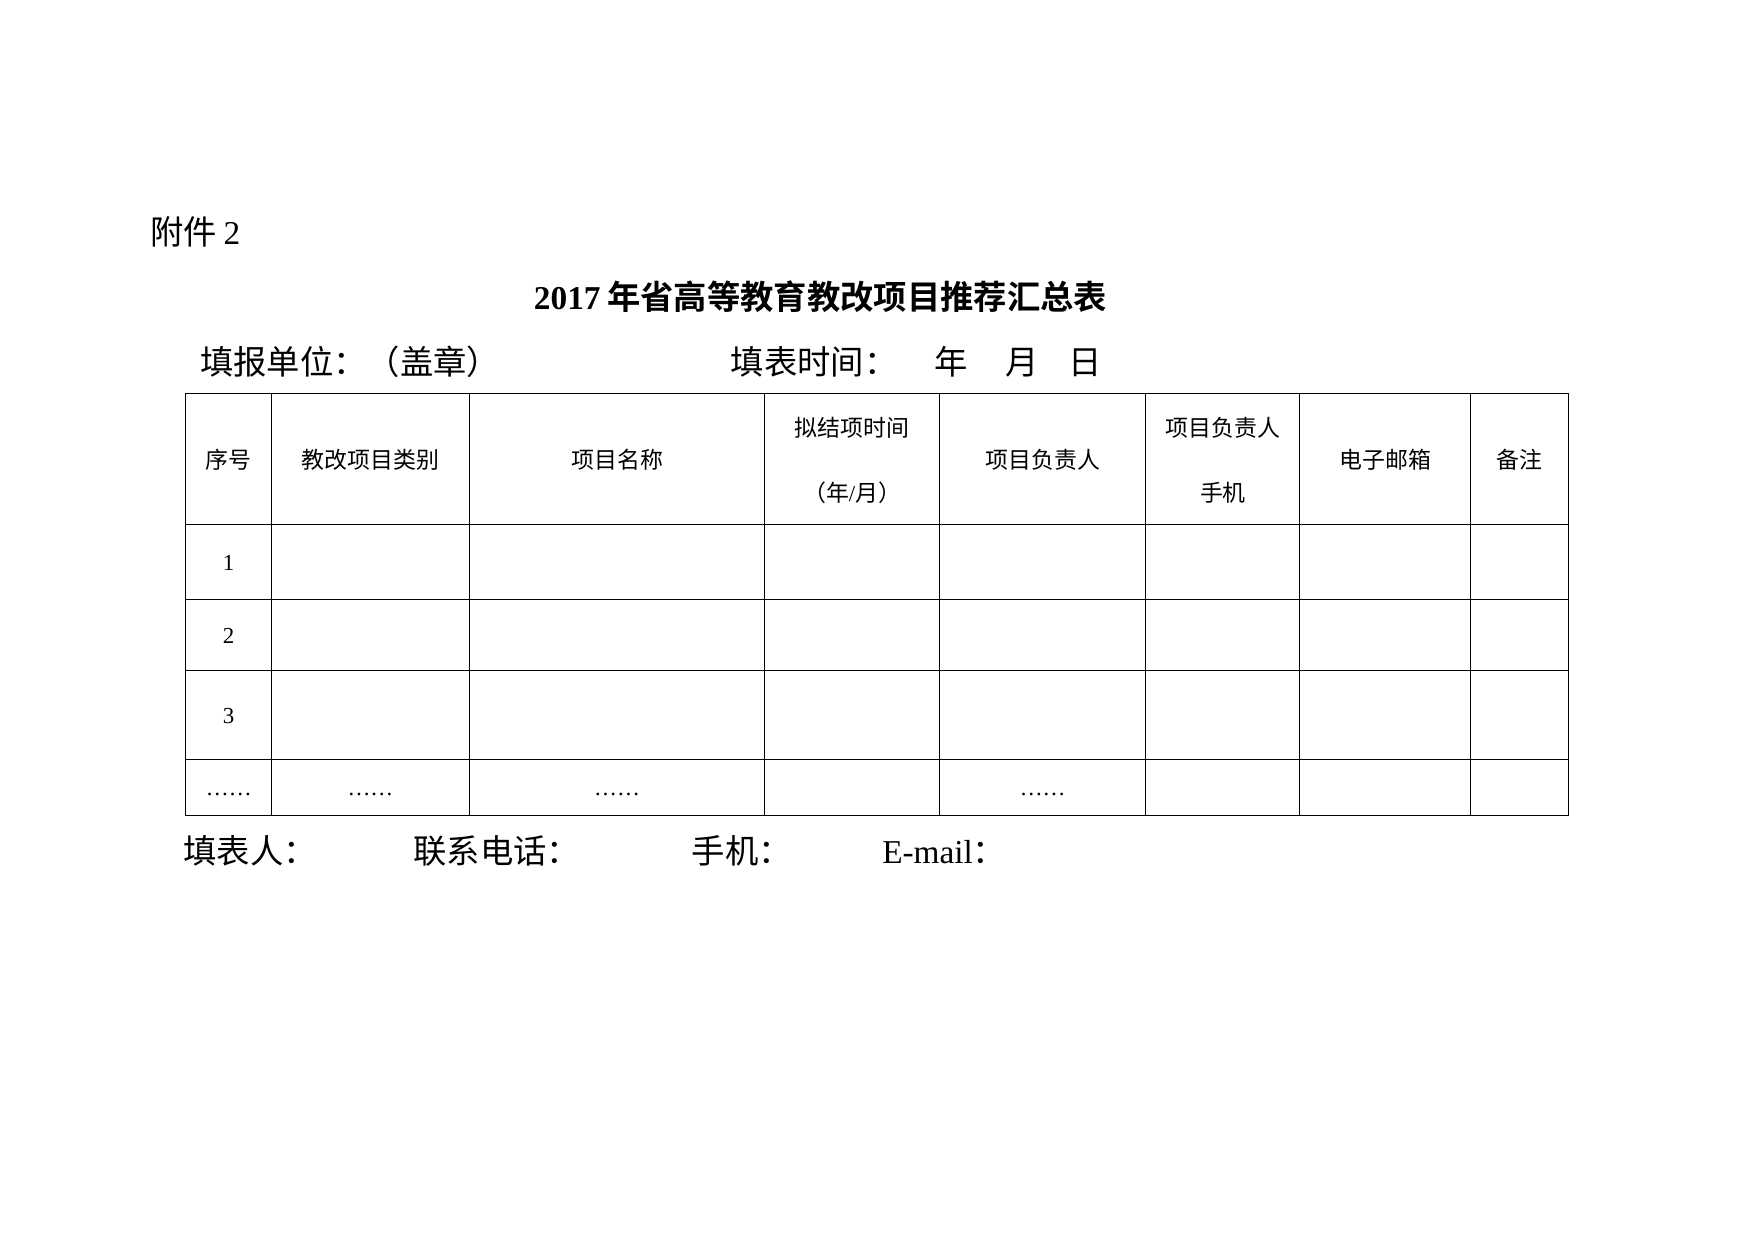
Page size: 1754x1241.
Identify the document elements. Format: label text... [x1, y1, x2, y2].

table_cell [765, 600, 939, 670]
table_header 拟结项时间 （年/月） [765, 394, 939, 524]
table_cell [470, 671, 764, 759]
table_cell 1 [186, 525, 271, 599]
table_cell [1300, 760, 1470, 815]
table_cell …… [940, 760, 1145, 815]
table_cell 3 [186, 671, 271, 759]
table_cell [272, 600, 469, 670]
table_cell [1300, 671, 1470, 759]
table_cell [470, 600, 764, 670]
text 2017年省高等教育教改项目推荐汇总表 [150, 263, 1604, 328]
table_cell [1146, 671, 1299, 759]
table_cell …… [186, 760, 271, 815]
text 填报单位：（盖章） 填表时间： 年 月 日 [150, 328, 1604, 393]
table_header 教改项目类别 [272, 394, 469, 524]
text 附件2 [150, 198, 1604, 263]
table_cell [765, 760, 939, 815]
table_header 备注 [1471, 394, 1568, 524]
text 填表人： 联系电话： 手机： E-mail： [150, 816, 1604, 881]
table_cell [940, 671, 1145, 759]
table_cell [765, 525, 939, 599]
table_cell [1300, 525, 1470, 599]
table_cell [272, 525, 469, 599]
table_cell …… [470, 760, 764, 815]
table_cell [1471, 760, 1568, 815]
table_cell [1471, 671, 1568, 759]
table_cell [1471, 525, 1568, 599]
table_header 项目负责人 [940, 394, 1145, 524]
table_header 项目负责人 手机 [1146, 394, 1299, 524]
table_cell [1146, 760, 1299, 815]
table_cell [1146, 600, 1299, 670]
table_cell 2 [186, 600, 271, 670]
table_cell [940, 600, 1145, 670]
table_cell [272, 671, 469, 759]
table_header 项目名称 [470, 394, 764, 524]
table_cell [1300, 600, 1470, 670]
table_cell [470, 525, 764, 599]
table_header 电子邮箱 [1300, 394, 1470, 524]
table_cell [1146, 525, 1299, 599]
table_cell [765, 671, 939, 759]
table_cell …… [272, 760, 469, 815]
table_cell [940, 525, 1145, 599]
table_cell [1471, 600, 1568, 670]
table_header 序号 [186, 394, 271, 524]
